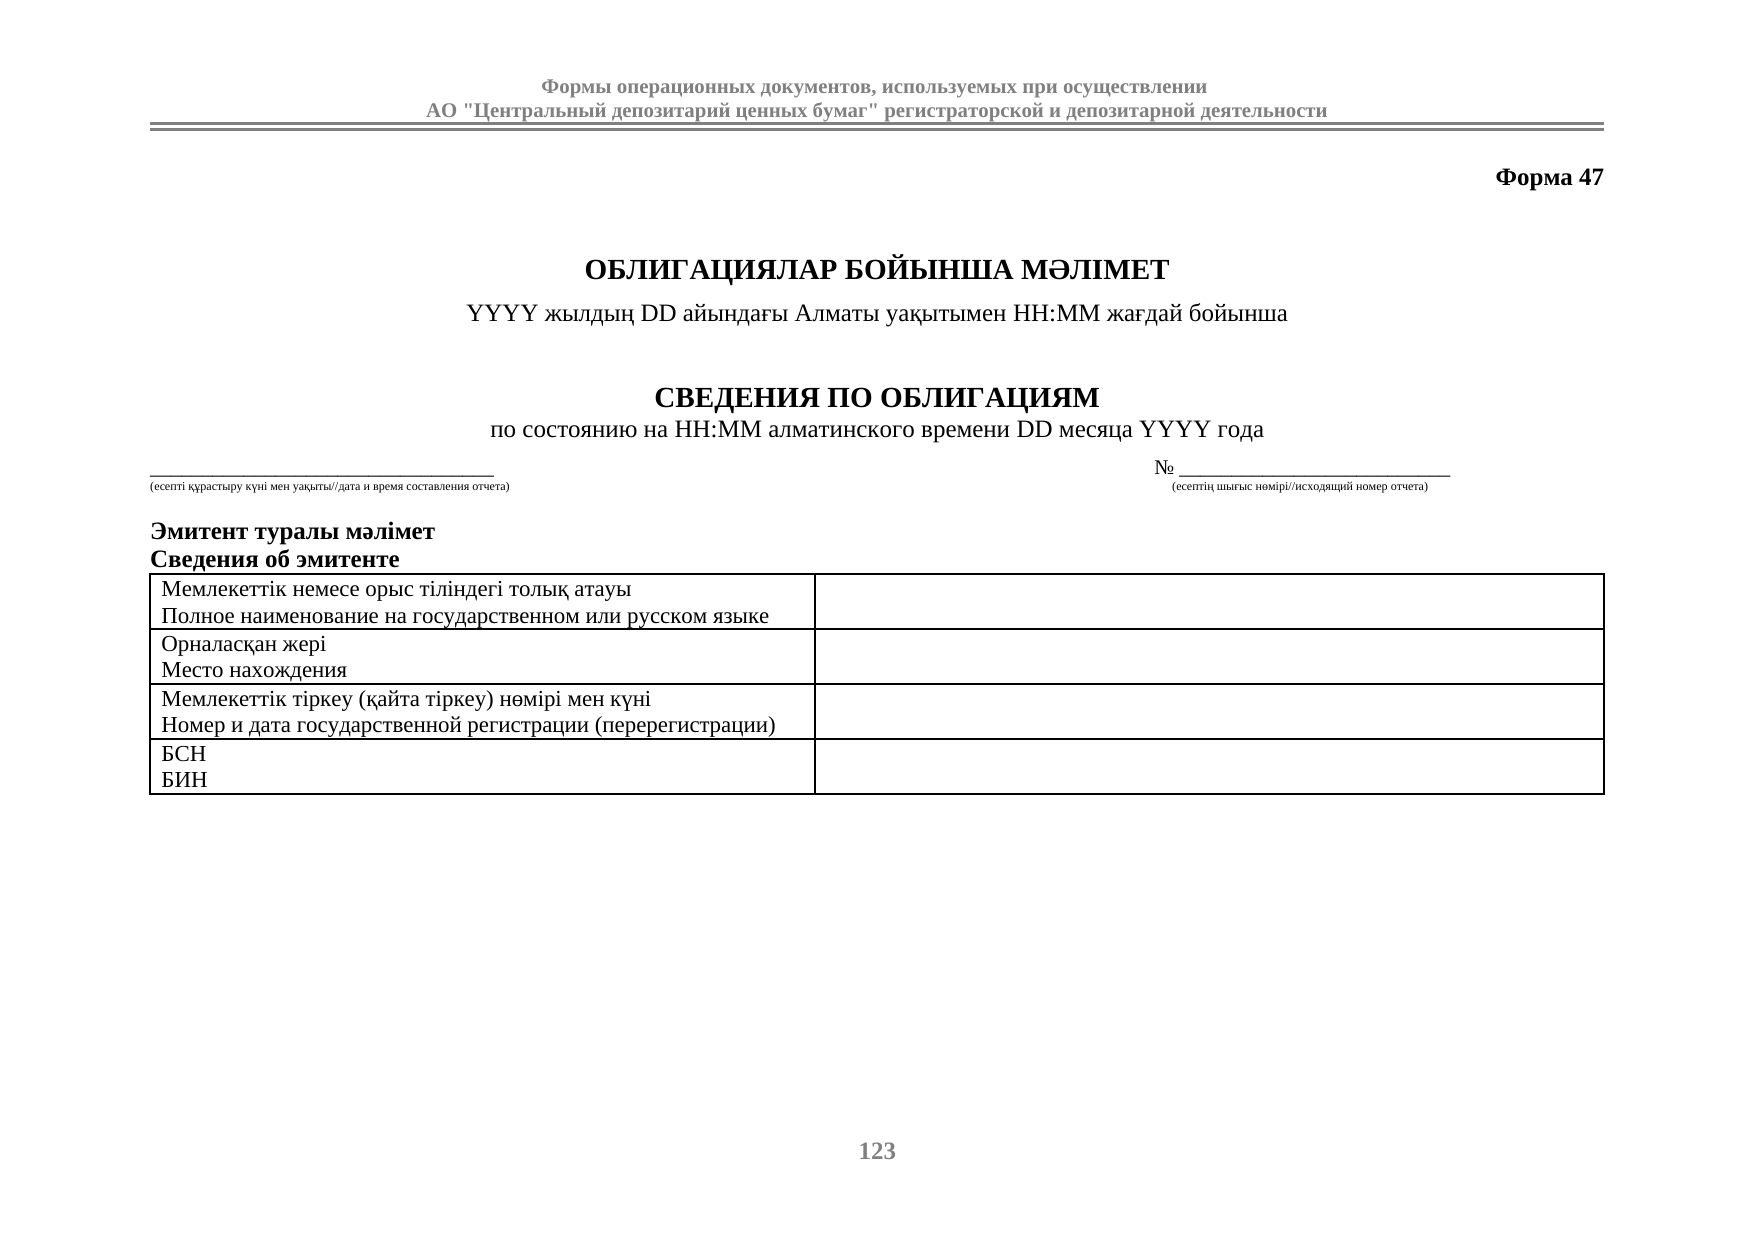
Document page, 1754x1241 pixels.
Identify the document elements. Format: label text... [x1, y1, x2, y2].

text по состоянию на HH:MM алматинского времени DD месяца YYYY года [150, 414, 1604, 443]
text ОБЛИГАЦИЯЛАР БОЙЫНША МӘЛІМЕТ [150, 252, 1604, 285]
text СВЕДЕНИЯ ПО ОБЛИГАЦИЯМ [150, 380, 1604, 414]
text (есепті құрастыру күні мен уақыты//дата и время составления отчета) (есептің шығыс нөмірі//исходящий номер отчета) [150, 479, 1604, 503]
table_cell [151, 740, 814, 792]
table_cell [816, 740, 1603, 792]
text YYYY жылдың DD айындағы Алматы уақытымен HH:MM жағдай бойынша [150, 298, 1604, 327]
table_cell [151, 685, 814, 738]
text Форма 47 [150, 162, 1604, 191]
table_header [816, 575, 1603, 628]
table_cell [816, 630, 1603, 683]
text _________________________________ № __________________________ [150, 455, 1604, 479]
text Сведения об эмитенте [150, 544, 1604, 573]
text Эмитент туралы мәлімет [150, 516, 1604, 544]
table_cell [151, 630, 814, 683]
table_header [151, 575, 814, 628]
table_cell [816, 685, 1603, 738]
